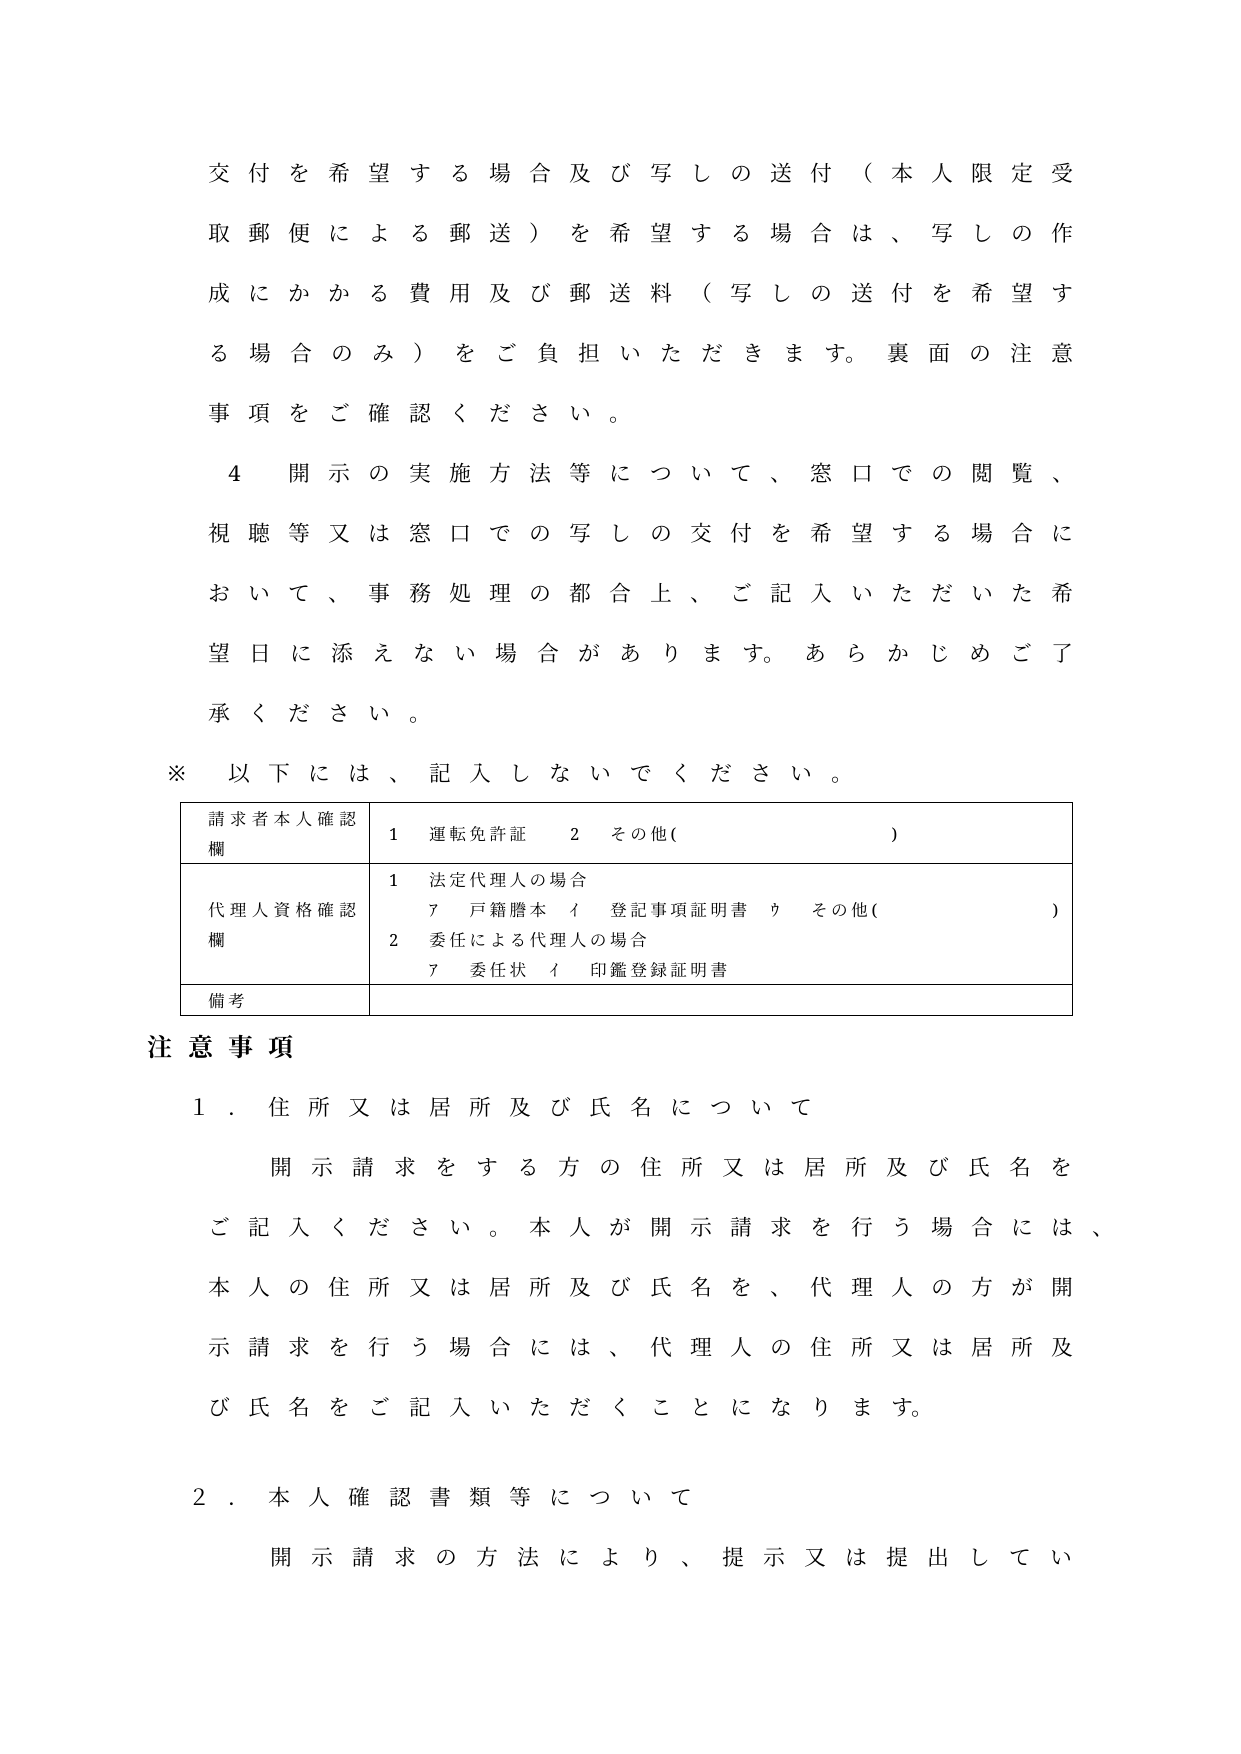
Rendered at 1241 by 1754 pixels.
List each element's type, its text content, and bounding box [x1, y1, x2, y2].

text 開示請求をする方の住所又は居所及び氏名をご記入ください。本人が開示請求を行う場合には、本人の住所又は居所及び氏名を、代理人の方が開示請求を行う場合には、代理人の住所又は居所及び氏名をご記入いただくことになります。 [148, 1136, 1092, 1436]
text 注意事項 [148, 1016, 1092, 1076]
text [148, 142, 1092, 442]
table_cell 代理人資格確認欄 [181, 864, 369, 984]
text １．住所又は居所及び氏名について [148, 1076, 1092, 1136]
table_cell [370, 985, 1072, 1015]
table_cell 備考 [181, 985, 369, 1015]
table_header 請求者本人確認欄 [181, 803, 369, 863]
text ２．本人確認書類等について [148, 1466, 1092, 1526]
text ※ 以下には、記入しないでください。 [148, 742, 1092, 802]
table_cell 1 法定代理人の場合 ｱ 戸籍謄本 ｲ 登記事項証明書 ｳ その他( ) 2 委任による代理人の場合 ｱ 委任状 ｲ 印鑑登録証明書 [370, 864, 1072, 984]
text 4 開示の実施方法等について、窓口での閲覧、視聴等又は窓口での写しの交付を希望する場合において、事務処理の都合上、ご記入いただいた希望日に添えない場合があります。あらかじめご了承ください。 [148, 442, 1092, 742]
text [148, 1526, 1092, 1586]
table_header 1 運転免許証 2 その他( ) [370, 803, 1072, 863]
